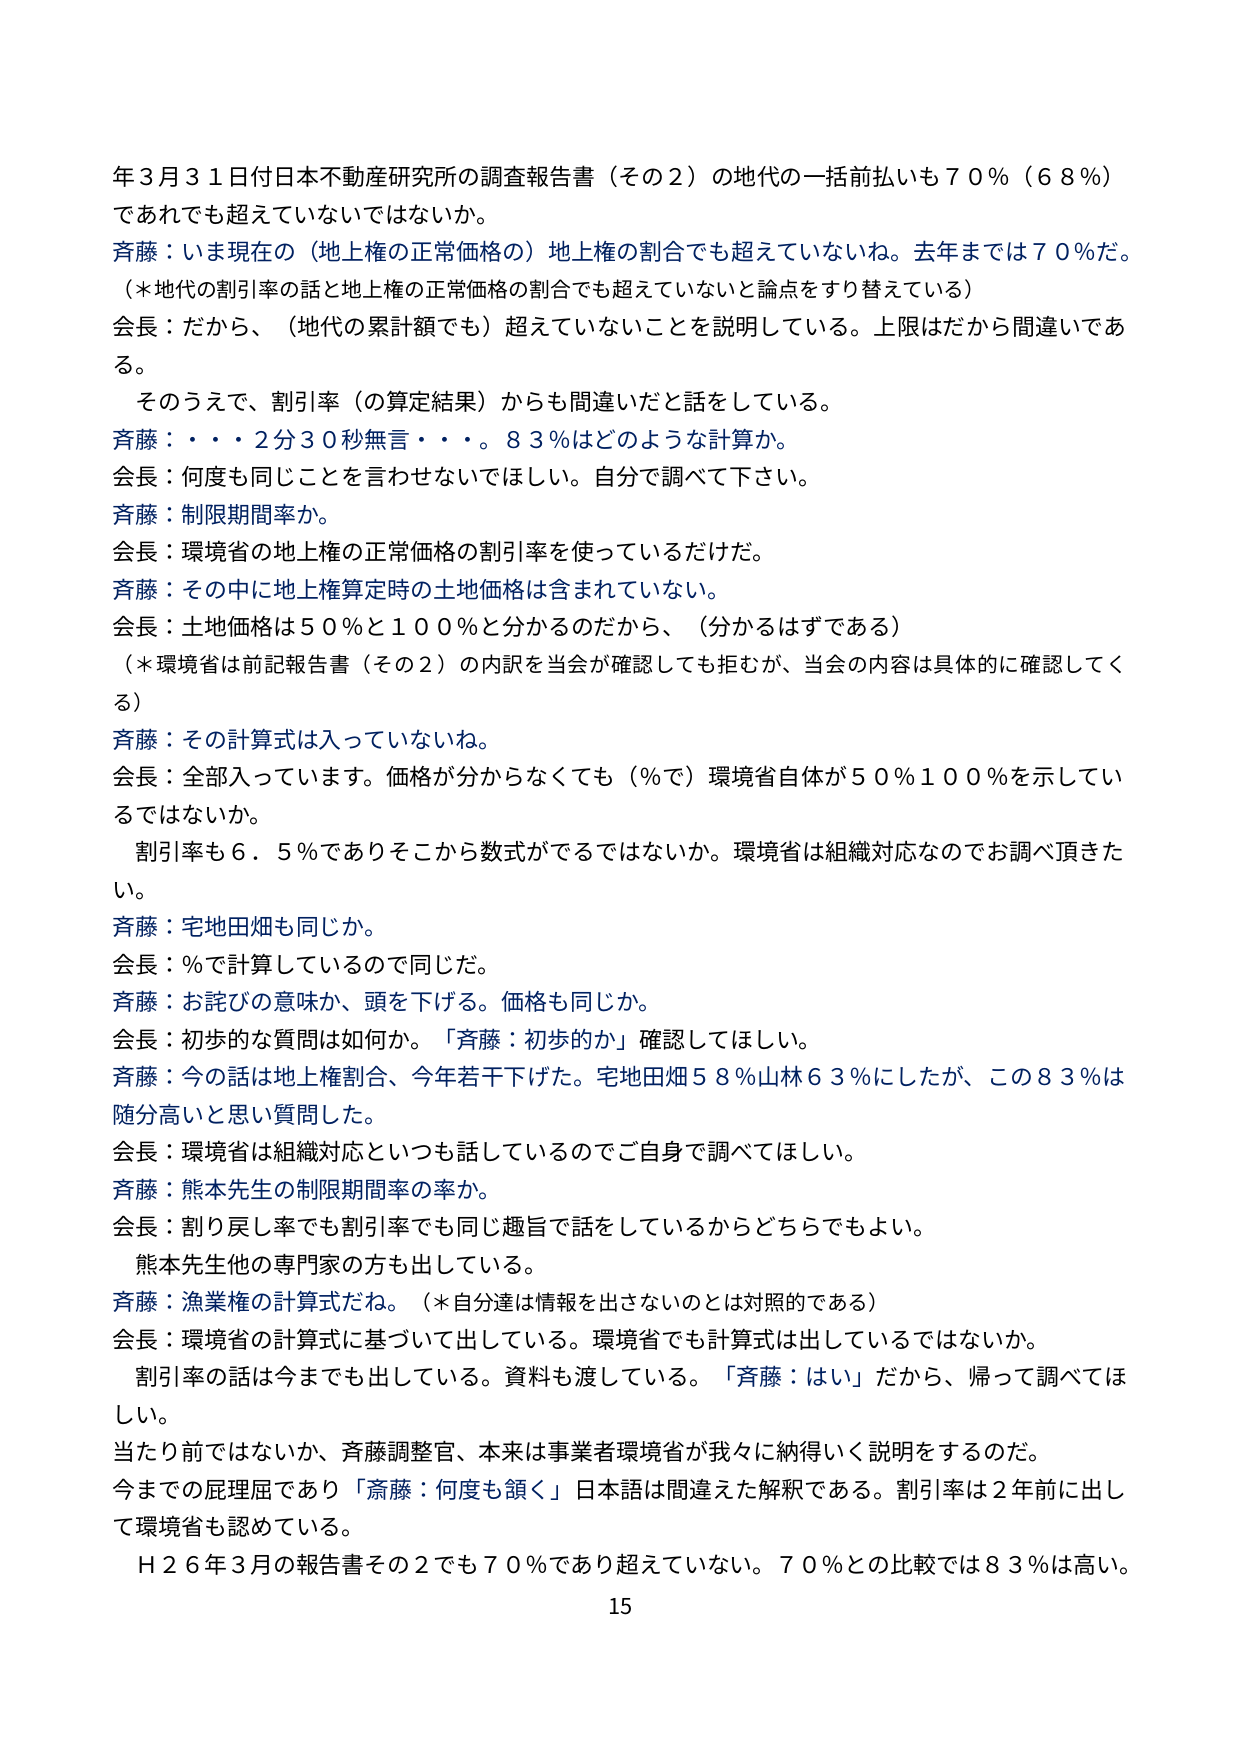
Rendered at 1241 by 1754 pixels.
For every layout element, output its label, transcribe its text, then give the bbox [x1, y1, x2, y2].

text 斉藤：漁業権の計算式だね。（＊自分達は情報を出さないのとは対照的である） [112, 1282, 1128, 1319]
text 今までの屁理屈であり「斎藤：何度も頷く」日本語は間違えた解釈である。割引率は２年前に出して環境省も認めている。 [112, 1469, 1128, 1544]
text （＊環境省は前記報告書（その２）の内訳を当会が確認しても拒むが、当会の内容は具体的に確認してくる） [112, 644, 1128, 719]
text 斉藤：いま現在の（地上権の正常価格の）地上権の割合でも超えていないね。去年までは７０％だ。 [112, 232, 1128, 269]
text 会長：初歩的な質問は如何か。「斉藤：初歩的か」確認してほしい。 [112, 1019, 1128, 1057]
text 斉藤：その計算式は入っていないね。 [112, 719, 1128, 757]
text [112, 157, 1128, 232]
text 会長：環境省の計算式に基づいて出している。環境省でも計算式は出しているではないか。 [112, 1319, 1128, 1357]
text 熊本先生他の専門家の方も出している。 [112, 1244, 1128, 1282]
text 斉藤：お詫びの意味か、頭を下げる。価格も同じか。 [112, 982, 1128, 1019]
text 斉藤：制限期間率か。 [112, 494, 1128, 532]
text 会長：何度も同じことを言わせないでほしい。自分で調べて下さい。 [112, 457, 1128, 494]
text 割引率の話は今までも出している。資料も渡している。「斉藤：はい」だから、帰って調べてほしい。 [112, 1357, 1128, 1432]
text 会長：だから、（地代の累計額でも）超えていないことを説明している。上限はだから間違いである。 [112, 307, 1128, 382]
text 会長：全部入っています。価格が分からなくても（％で）環境省自体が５０％１００％を示しているではないか。 [112, 757, 1128, 832]
text 会長：割り戻し率でも割引率でも同じ趣旨で話をしているからどちらでもよい。 [112, 1207, 1128, 1244]
text 会長：環境省の地上権の正常価格の割引率を使っているだけだ。 [112, 532, 1128, 569]
text 当たり前ではないか、斉藤調整官、本来は事業者環境省が我々に納得いく説明をするのだ。 [112, 1432, 1128, 1469]
text そのうえで、割引率（の算定結果）からも間違いだと話をしている。 [112, 382, 1128, 419]
text 斉藤：今の話は地上権割合、今年若干下げた。宅地田畑５８％山林６３％にしたが、この８３％は随分高いと思い質問した。 [112, 1057, 1128, 1132]
text Ｈ２６年３月の報告書その２でも７０％であり超えていない。７０％との比較では８３％は高い。 [112, 1544, 1128, 1582]
text 会長：％で計算しているので同じだ。 [112, 944, 1128, 982]
text 斉藤：・・・２分３０秒無言・・・。８３％はどのような計算か。 [112, 419, 1128, 457]
text 斉藤：熊本先生の制限期間率の率か。 [112, 1169, 1128, 1207]
text 斉藤：宅地田畑も同じか。 [112, 907, 1128, 944]
text 会長：環境省は組織対応といつも話しているのでご自身で調べてほしい。 [112, 1132, 1128, 1169]
text 割引率も６．５％でありそこから数式がでるではないか。環境省は組織対応なのでお調べ頂きたい。 [112, 832, 1128, 907]
text 斉藤：その中に地上権算定時の土地価格は含まれていない。 [112, 569, 1128, 607]
text 会長：土地価格は５０％と１００％と分かるのだから、（分かるはずである） [112, 607, 1128, 644]
text （＊地代の割引率の話と地上権の正常価格の割合でも超えていないと論点をすり替えている） [112, 269, 1128, 307]
